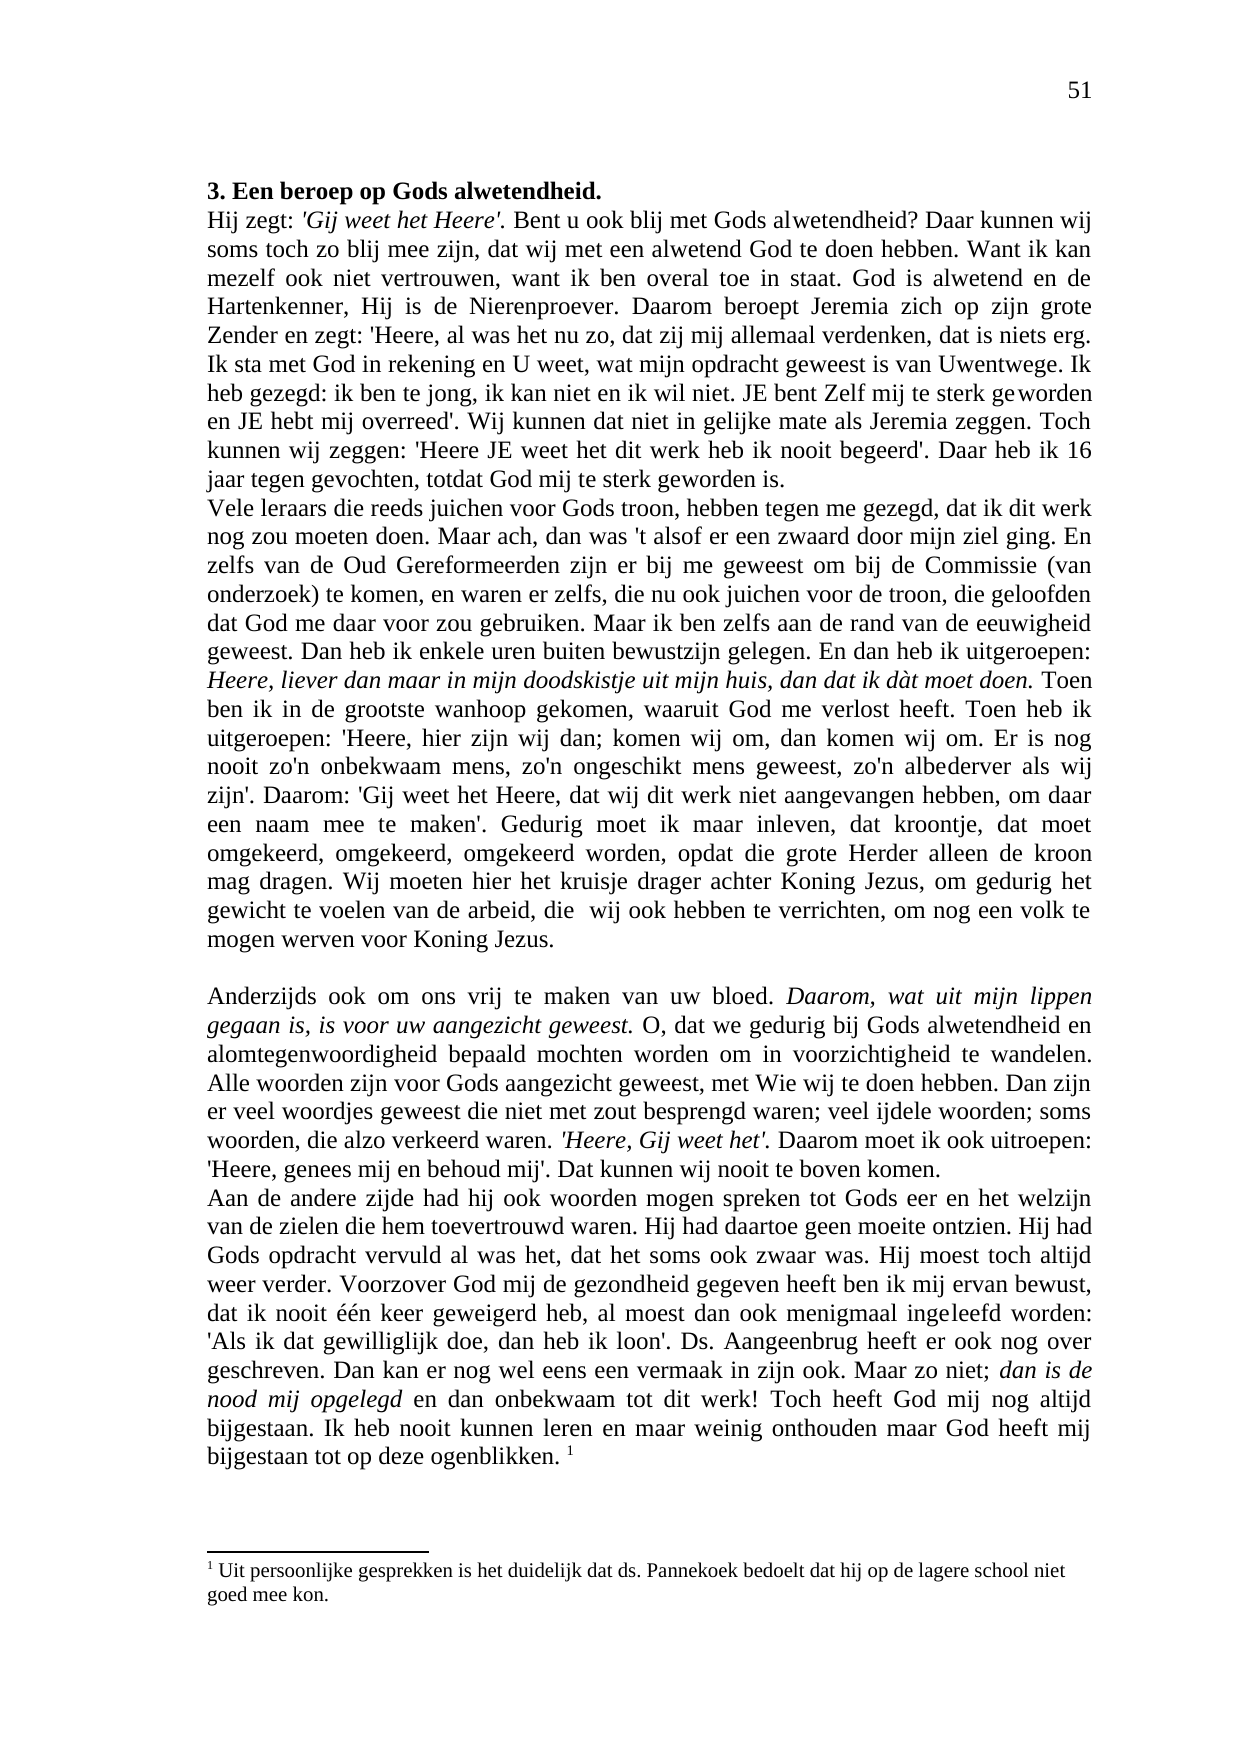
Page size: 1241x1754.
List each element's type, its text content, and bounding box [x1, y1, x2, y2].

text Vele leraars die reeds juichen voor Gods troon, hebben tegen me gezegd, dat ik dit werk nog zou moeten doen. Maar ach, dan was 't alsof er een zwaard door mijn ziel ging. En zelfs van de Oud Gereformeerden zijn er bij me geweest om bij de Commissie (van onderzoek) te komen, en waren er zelfs, die nu ook juichen voor de troon, die geloofden dat God me daar voor zou gebruiken. Maar ik ben zelfs aan de rand van de eeuwigheid geweest. Dan heb ik enkele uren buiten bewustzijn gelegen. En dan heb ik uitgeroepen: Heere, liever dan maar in mijn doodskistje uit mijn huis, dan dat ik dàt moet doen. Toen ben ik in de grootste wanhoop gekomen, waaruit God me verlost heeft. Toen heb ik uitgeroepen: 'Heere, hier zijn wij dan; komen wij om, dan komen wij om. Er is nog nooit zo'n onbekwaam mens, zo'n ongeschikt mens geweest, zo'n albederver als wij zijn'. Daarom: 'Gij weet het Heere, dat wij dit werk niet aangevangen hebben, om daar een naam mee te maken'. Gedurig moet ik maar inleven, dat kroontje, dat moet omgekeerd, omgekeerd, omgekeerd worden, opdat die grote Herder alleen de kroon mag dragen. Wij moeten hier het kruisje drager achter Koning Jezus, om gedurig het gewicht te voelen van de arbeid, die wij ook hebben te verrichten, om nog een volk te mogen werven voor Koning Jezus. [207, 493, 1092, 953]
text Aan de andere zijde had hij ook woorden mogen spreken tot Gods eer en het welzijn van de zielen die hem toevertrouwd waren. Hij had daartoe geen moeite ontzien. Hij had Gods opdracht vervuld al was het, dat het soms ook zwaar was. Hij moest toch altijd weer verder. Voorzover God mij de gezondheid gegeven heeft ben ik mij ervan bewust, dat ik nooit één keer geweigerd heb, al moest dan ook menigmaal ingeleefd worden: 'Als ik dat gewilliglijk doe, dan heb ik loon'. Ds. Aangeenbrug heeft er ook nog over geschreven. Dan kan er nog wel eens een vermaak in zijn ook. Maar zo niet; dan is de nood mij opgelegd en dan onbekwaam tot dit werk! Toch heeft God mij nog altijd bijgestaan. Ik heb nooit kunnen leren en maar weinig onthouden maar God heeft mij bijgestaan tot op deze ogenblikken. [207, 1183, 1092, 1470]
text Hij zegt: 'Gij weet het Heere'. Bent u ook blij met Gods alwetendheid? Daar kunnen wij soms toch zo blij mee zijn, dat wij met een alwetend God te doen hebben. Want ik kan mezelf ook niet vertrouwen, want ik ben overal toe in staat. God is alwetend en de Hartenkenner, Hij is de Nierenproever. Daarom beroept Jeremia zich op zijn grote Zender en zegt: 'Heere, al was het nu zo, dat zij mij allemaal verdenken, dat is niets erg. Ik sta met God in rekening en U weet, wat mijn opdracht geweest is van Uwentwege. Ik heb gezegd: ik ben te jong, ik kan niet en ik wil niet. JE bent Zelf mij te sterk geworden en JE hebt mij overreed'. Wij kunnen dat niet in gelijke mate als Jeremia zeggen. Toch kunnen wij zeggen: 'Heere JE weet het dit werk heb ik nooit begeerd'. Daar heb ik 16 jaar tegen gevochten, totdat God mij te sterk geworden is. [207, 205, 1092, 493]
text 3. Een beroep op Gods alwetendheid. [207, 176, 1092, 205]
text Anderzijds ook om ons vrij te maken van uw bloed. Daarom, wat uit mijn lippen gegaan is, is voor uw aangezicht geweest. O, dat we gedurig bij Gods alwetendheid en alomtegenwoordigheid bepaald mochten worden om in voorzichtigheid te wandelen. Alle woorden zijn voor Gods aangezicht geweest, met Wie wij te doen hebben. Dan zijn er veel woordjes geweest die niet met zout besprengd waren; veel ijdele woorden; soms woorden, die alzo verkeerd waren. 'Heere, Gij weet het'. Daarom moet ik ook uitroepen: 'Heere, genees mij en behoud mij'. Dat kunnen wij nooit te boven komen. [207, 981, 1092, 1183]
